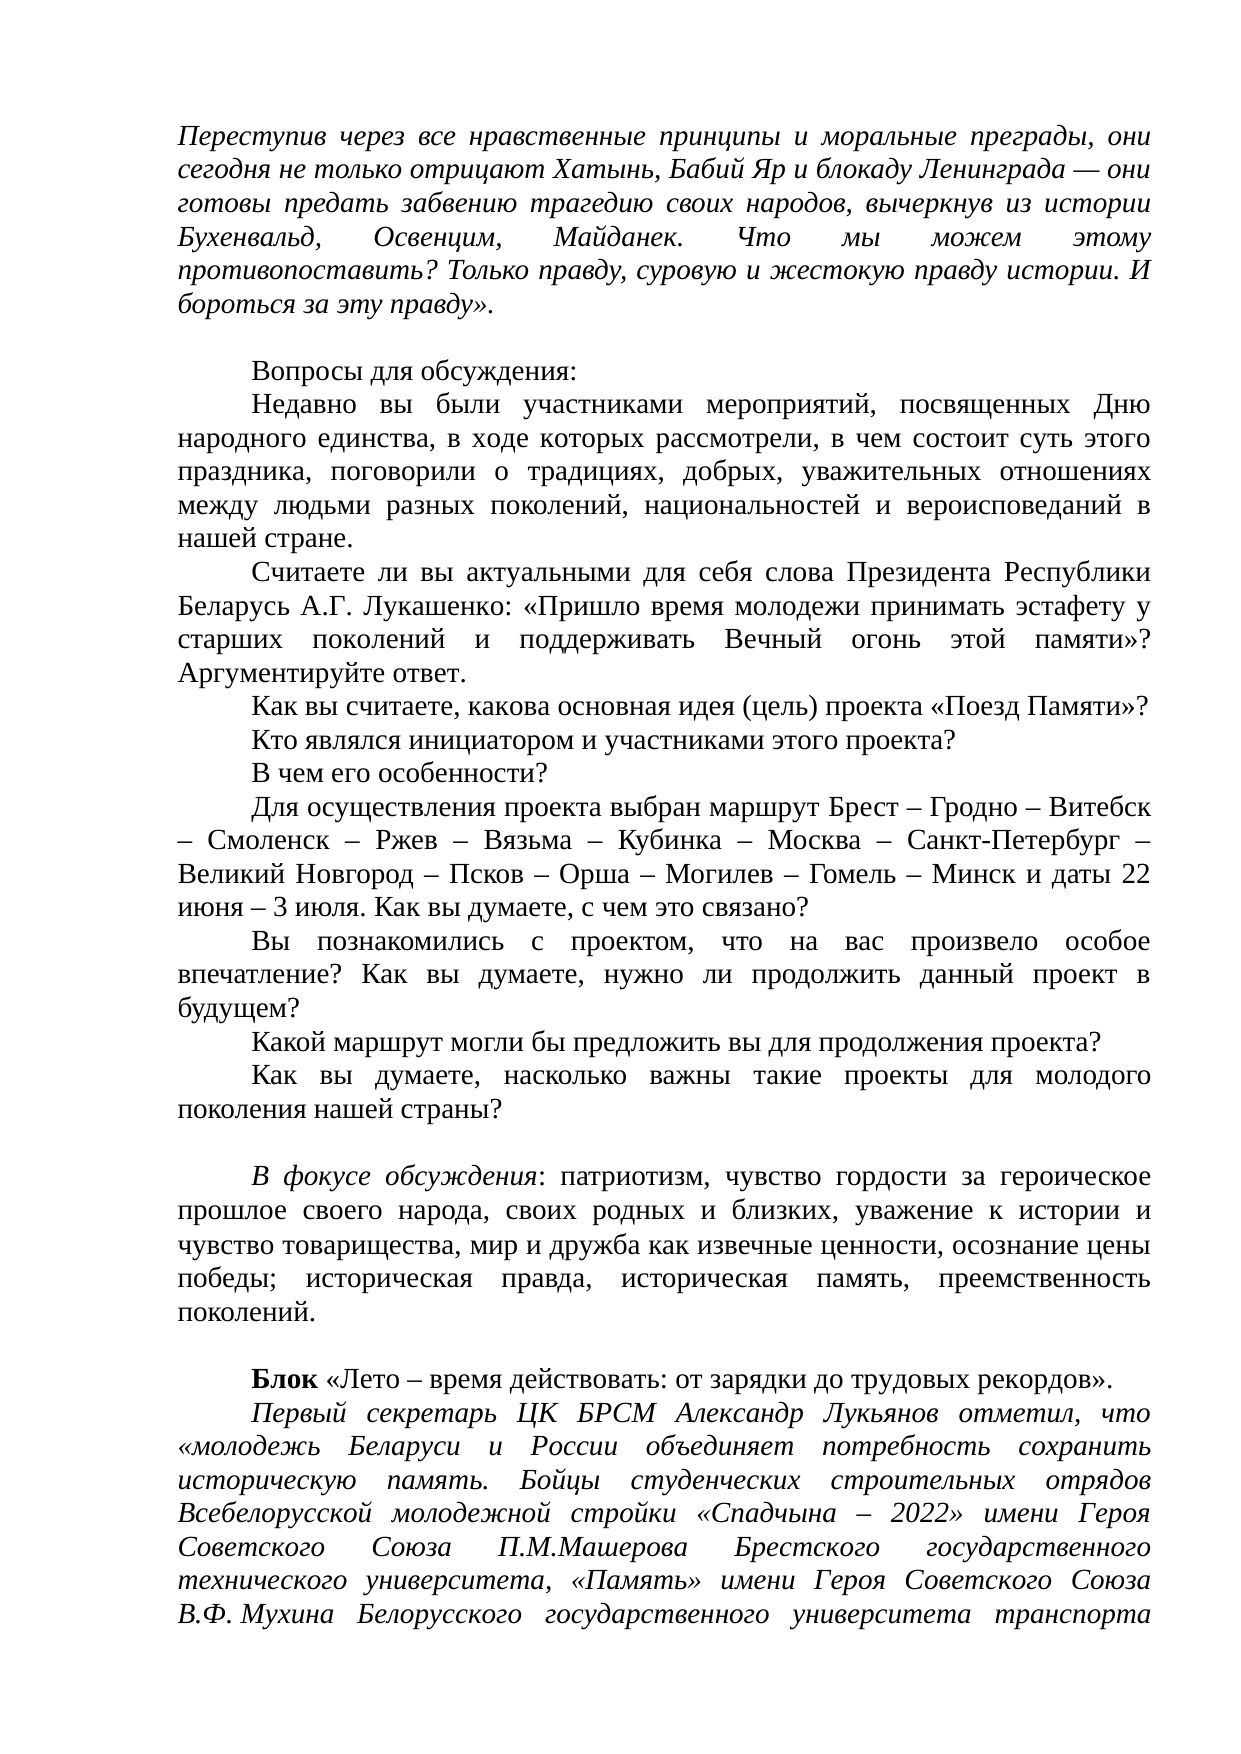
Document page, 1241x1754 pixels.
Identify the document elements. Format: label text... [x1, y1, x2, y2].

text Считаете ли вы актуальными для себя слова Президента Республики Беларусь А.Г. Лукашенко: «Пришло время молодежи принимать эстафету у старших поколений и поддерживать Вечный огонь этой памяти»? Аргументируйте ответ. [177, 554, 1152, 688]
text Кто являлся инициатором и участниками этого проекта? [177, 722, 1152, 755]
text В чем его особенности? [177, 755, 1152, 789]
subtitle Как вы думаете, насколько важны такие проекты для молодого поколения нашей страны? [177, 1057, 1152, 1124]
text Как вы считаете, какова основная идея (цель) проекта «Поезд Памяти»? [177, 688, 1152, 722]
text Вопросы для обсуждения: [177, 353, 1152, 386]
text Недавно вы были участниками мероприятий, посвященных Дню народного единства, в ходе которых рассмотрели, в чем состоит суть этого праздника, поговорили о традициях, добрых, уважительных отношениях между людьми разных поколений, национальностей и вероисповеданий в нашей стране. [177, 386, 1152, 554]
text Какой маршрут могли бы предложить вы для продолжения проекта? [177, 1024, 1152, 1057]
text Блок «Лето – время действовать: от зарядки до трудовых рекордов». [177, 1361, 1152, 1395]
text Вы познакомились с проектом, что на вас произвело особое впечатление? Как вы думаете, нужно ли продолжить данный проект в будущем? [177, 923, 1152, 1024]
text В фокусе обсуждения: патриотизм, чувство гордости за героическое прошлое своего народа, своих родных и близких, уважение к истории и чувство товарищества, мир и дружба как извечные ценности, осознание цены победы; историческая правда, историческая память, преемственность поколений. [177, 1158, 1152, 1328]
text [177, 1395, 1152, 1629]
text Для осуществления проекта выбран маршрут Брест – Гродно – Витебск – Смоленск – Ржев – Вязьма – Кубинка – Москва – Санкт-Петербург – Великий Новгород – Псков – Орша – Могилев – Гомель – Минск и даты 22 июня – 3 июля. Как вы думаете, с чем это связано? [177, 789, 1152, 923]
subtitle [177, 118, 1152, 319]
